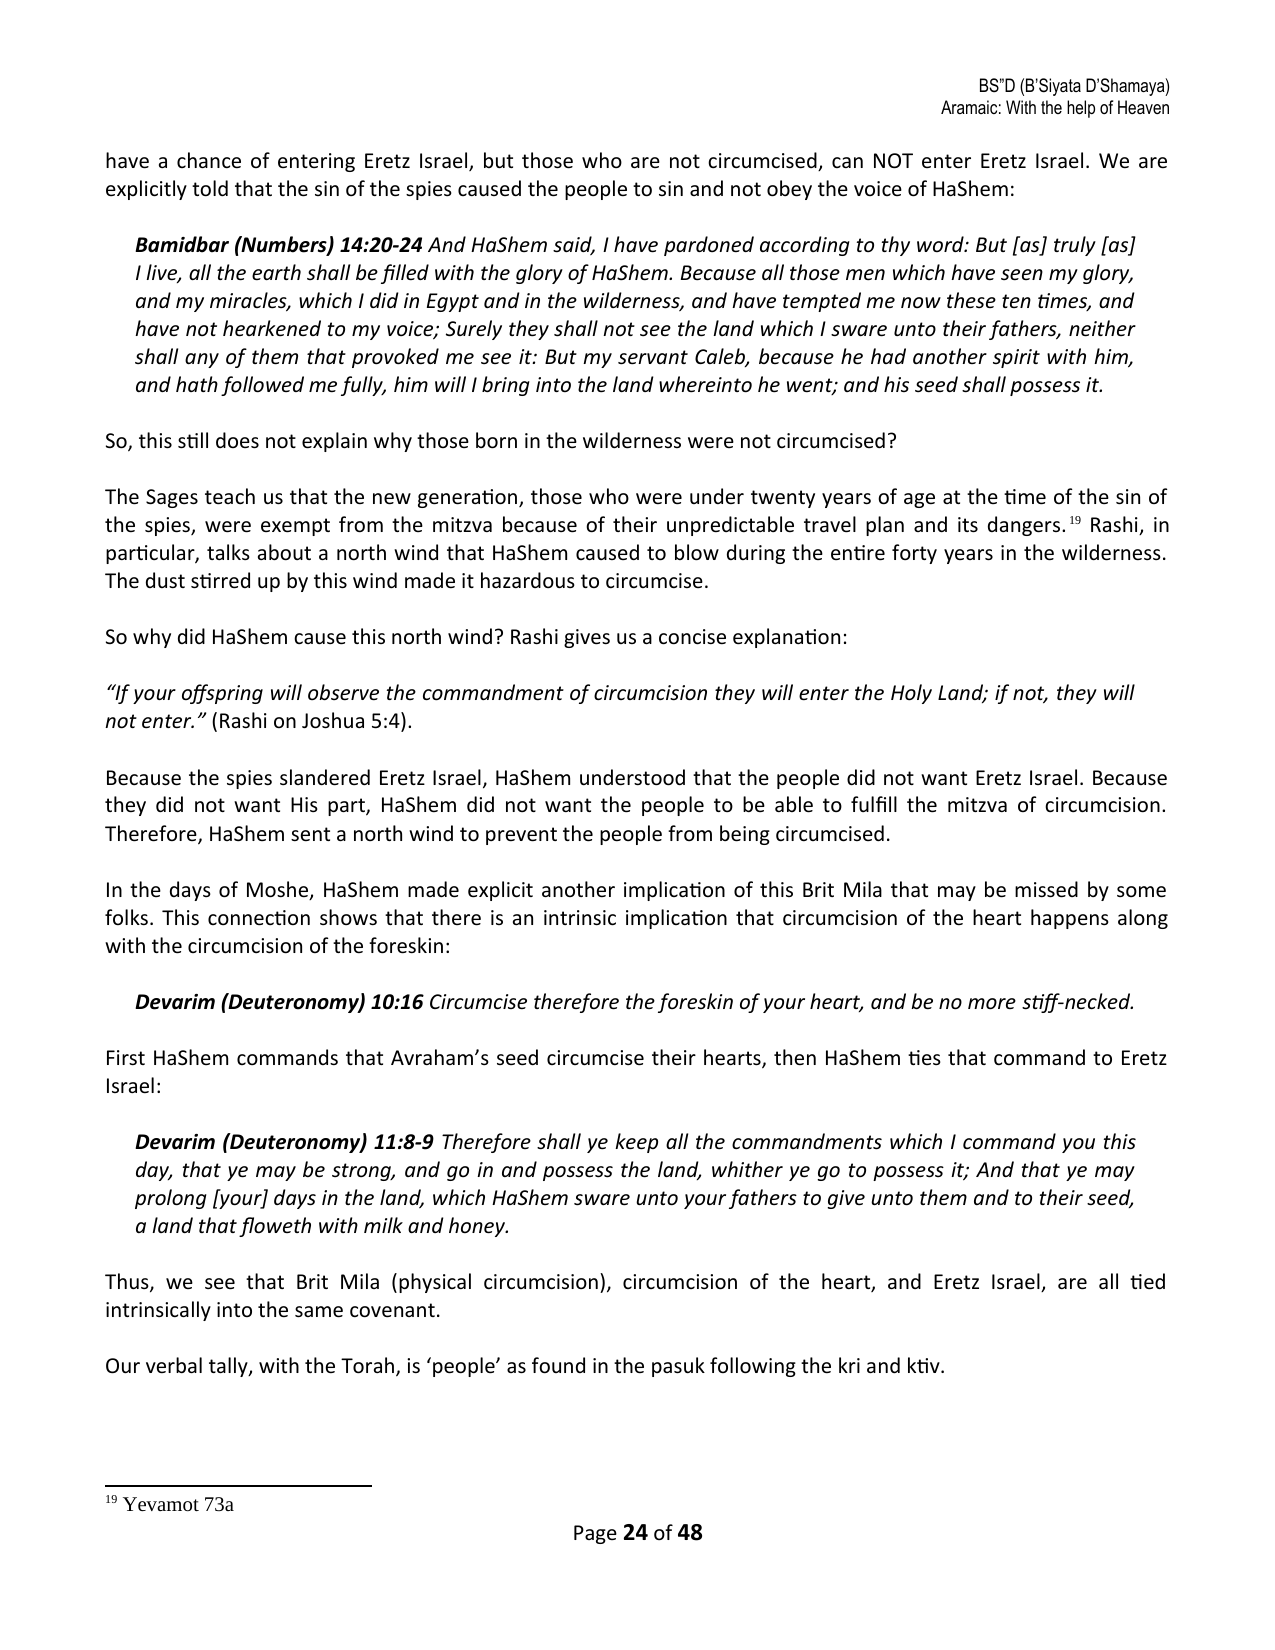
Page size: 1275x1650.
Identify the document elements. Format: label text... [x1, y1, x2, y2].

text Devarim (Deuteronomy) 11:8-9 Therefore shall ye keep all the commandments which I command you this day, that ye may be strong, and go in and possess the land, whither ye go to possess it; And that ye may prolong [your] days in the land, which HaShem sware unto your fathers to give unto them and to their seed, a land that floweth with milk and honey. [135, 1127, 1140, 1239]
text “If your offspring will observe the commandment of circumcision they will enter the Holy Land; if not, they will not enter.” (Rashi on Joshua 5:4). [105, 678, 1140, 734]
text Bamidbar (Numbers) 14:20-24 And HaShem said, I have pardoned according to thy word: But [as] truly [as] I live, all the earth shall be filled with the glory of HaShem. Because all those men which have seen my glory, and my miracles, which I did in Egypt and in the wilderness, and have tempted me now these ten times, and have not hearkened to my voice; Surely they shall not see the land which I sware unto their fathers, neither shall any of them that provoked me see it: But my servant Caleb, because he had another spirit with him, and hath followed me fully, him will I bring into the land whereinto he went; and his seed shall possess it. [135, 230, 1140, 398]
text Devarim (Deuteronomy) 10:16 Circumcise therefore the foreskin of your heart, and be no more stiff-necked. [135, 987, 1140, 1015]
text Our verbal tally, with the Torah, is ‘people’ as found in the pasuk following the kri and ktiv. [105, 1351, 1170, 1379]
text First HaShem commands that Avraham’s seed circumcise their hearts, then HaShem ties that command to Eretz Israel: [105, 1043, 1170, 1099]
text So why did HaShem cause this north wind? Rashi gives us a concise explanation: [105, 622, 1170, 651]
text The Sages teach us that the new generation, those who were under twenty years of age at the time of the sin of the spies, were exempt from the mitzva because of their unpredictable travel plan and its dangers. Rashi, in particular, talks about a north wind that HaShem caused to blow during the entire forty years in the wilderness. The dust stirred up by this wind made it hazardous to circumcise. [105, 482, 1170, 594]
text So, this still does not explain why those born in the wilderness were not circumcised? [105, 426, 1170, 454]
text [105, 146, 1170, 202]
text Thus, we see that Brit Mila (physical circumcision), circumcision of the heart, and Eretz Israel, are all tied intrinsically into the same covenant. [105, 1267, 1170, 1323]
text Because the spies slandered Eretz Israel, HaShem understood that the people did not want Eretz Israel. Because they did not want His part, HaShem did not want the people to be able to fulfill the mitzva of circumcision. Therefore, HaShem sent a north wind to prevent the people from being circumcised. [105, 763, 1170, 847]
text In the days of Moshe, HaShem made explicit another implication of this Brit Mila that may be missed by some folks. This connection shows that there is an intrinsic implication that circumcision of the heart happens along with the circumcision of the foreskin: [105, 875, 1170, 959]
